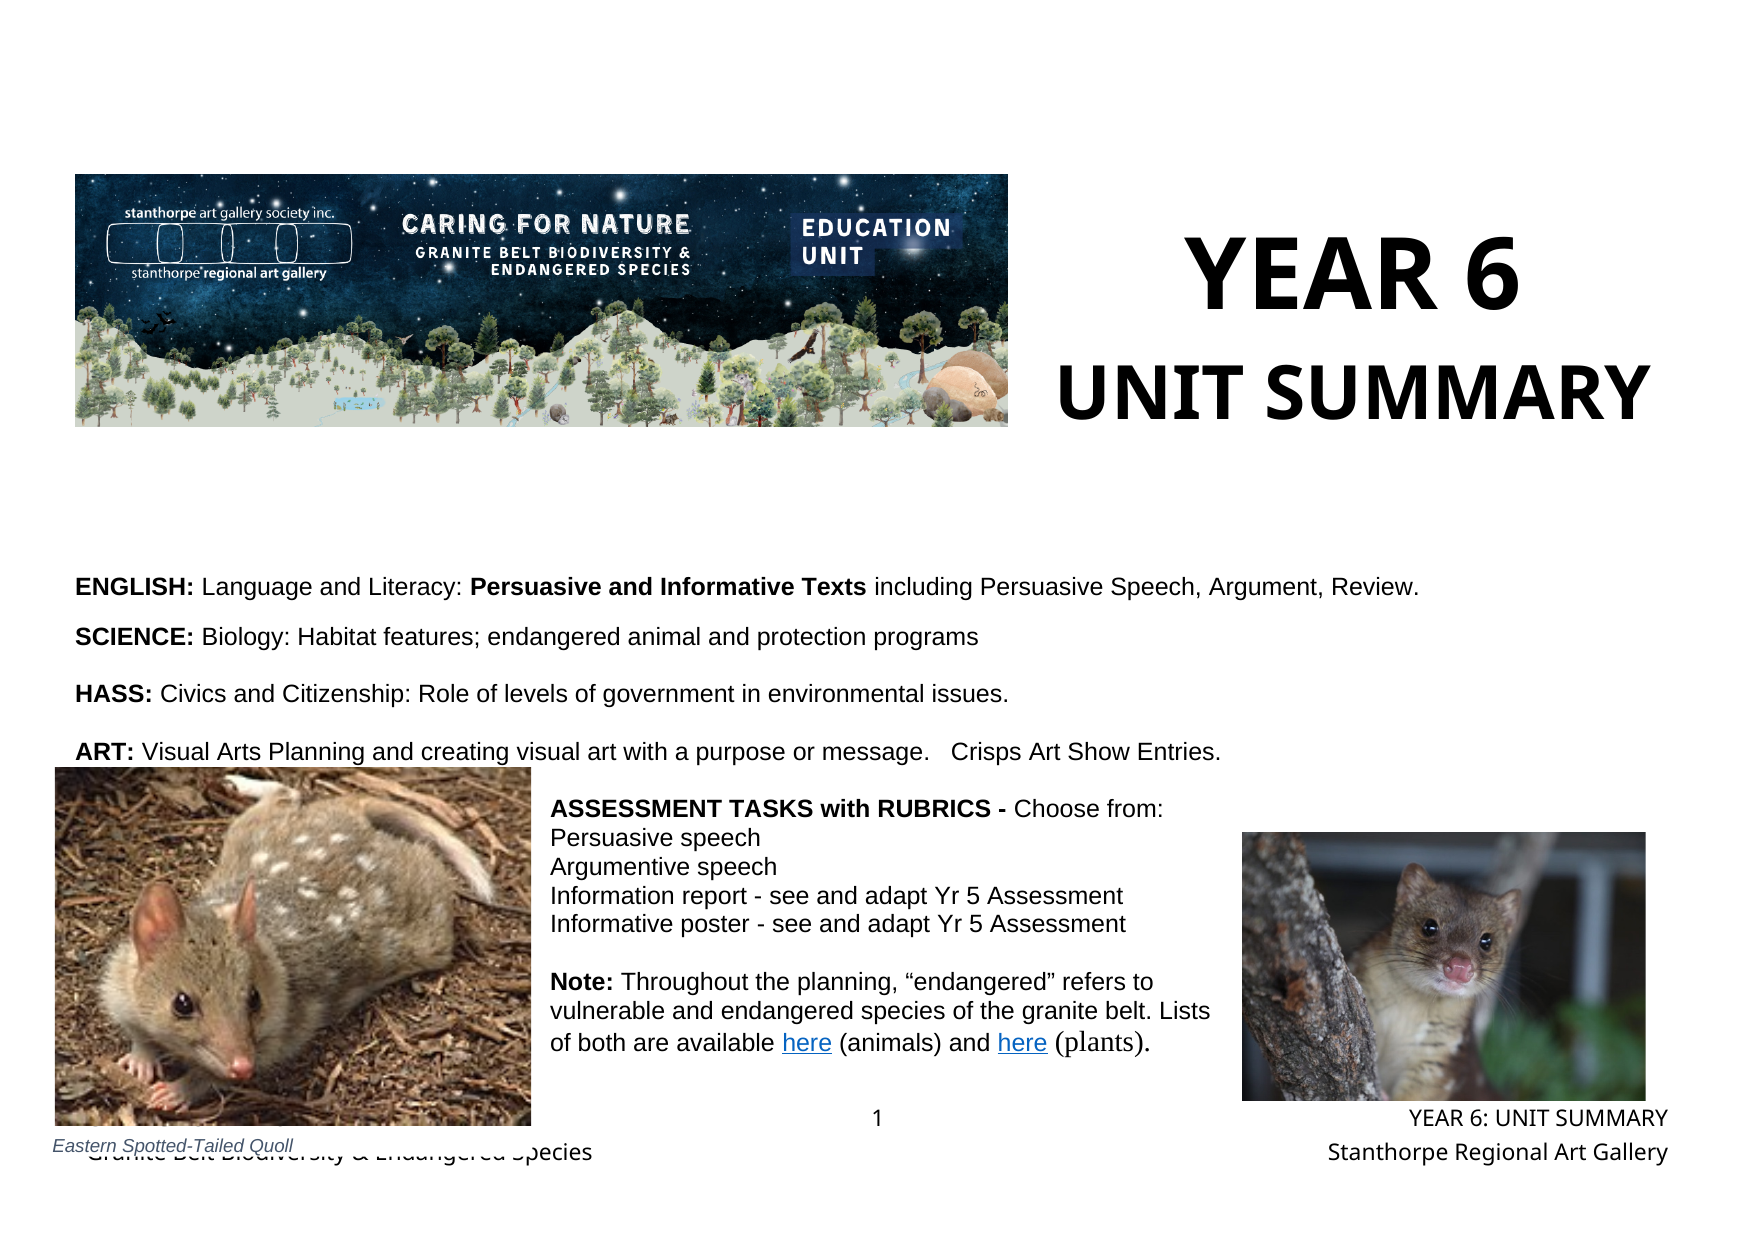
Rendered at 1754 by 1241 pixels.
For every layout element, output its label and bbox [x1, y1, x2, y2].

picture [75, 174, 1008, 427]
picture [1242, 832, 1647, 1101]
picture [52, 767, 531, 1124]
